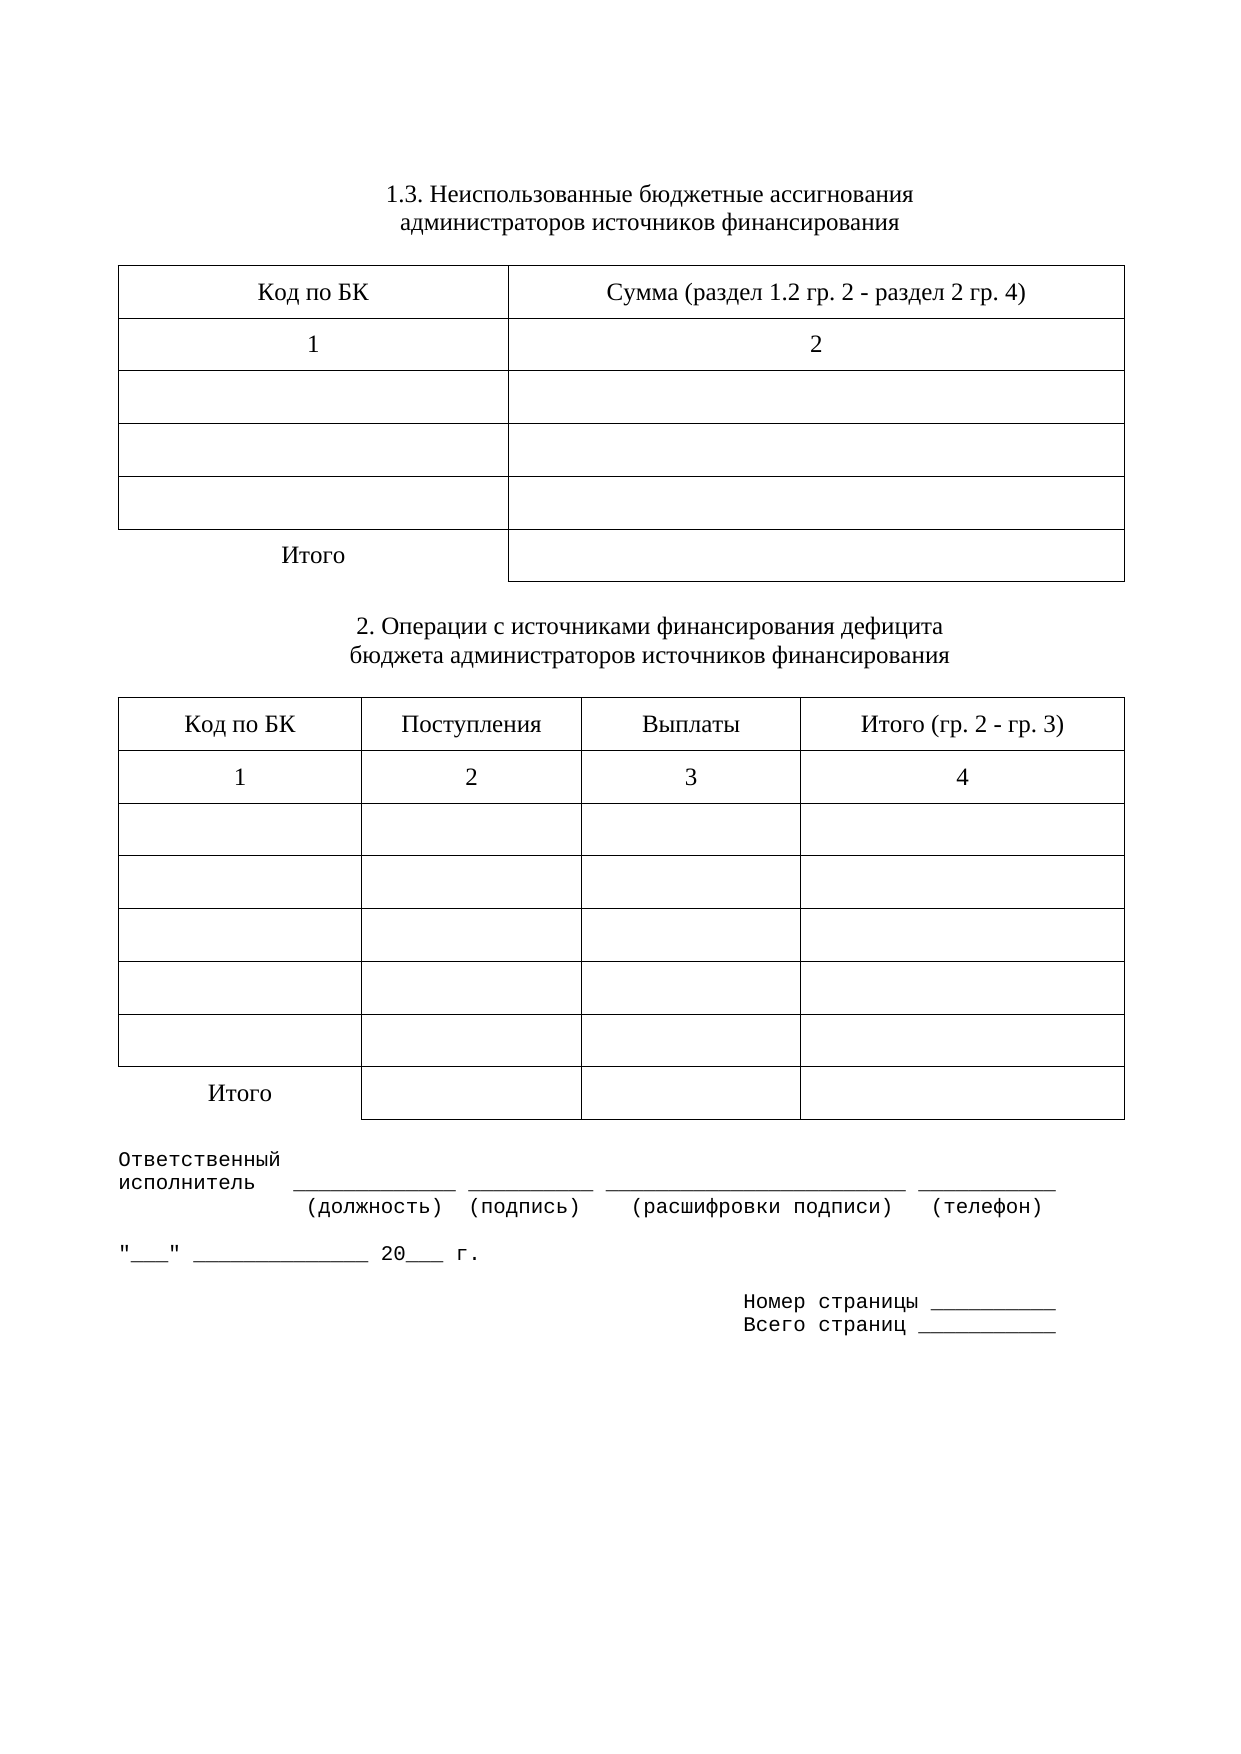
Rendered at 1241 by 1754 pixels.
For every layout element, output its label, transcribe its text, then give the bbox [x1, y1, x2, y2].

table_header Выплаты [582, 698, 800, 750]
table_cell [362, 856, 581, 908]
text Номер страницы __________ [118, 1291, 1181, 1314]
table_cell 1 [119, 751, 361, 803]
table_header Код по БК [119, 266, 508, 318]
table_cell [582, 1067, 800, 1119]
text администраторов источников финансирования [118, 207, 1181, 236]
table_cell [362, 1067, 581, 1119]
table_cell [509, 530, 1124, 581]
text Ответственный [118, 1149, 1181, 1172]
table_cell [582, 856, 800, 908]
table_cell [119, 371, 508, 423]
text Всего страниц ___________ [118, 1314, 1181, 1338]
table_cell [119, 424, 508, 476]
table_cell [801, 909, 1124, 961]
table_cell [801, 1067, 1124, 1119]
table_cell 4 [801, 751, 1124, 803]
text 2. Операции с источниками финансирования дефицита [118, 611, 1181, 640]
table_cell [119, 856, 361, 908]
table_cell [362, 1015, 581, 1066]
table_cell [509, 424, 1124, 476]
table_cell [582, 804, 800, 855]
text "___" ______________ 20___ г. [118, 1243, 1181, 1267]
table_cell [362, 909, 581, 961]
table_header Поступления [362, 698, 581, 750]
table_cell [119, 804, 361, 855]
table_cell [509, 371, 1124, 423]
table_cell [582, 1015, 800, 1066]
table_cell 3 [582, 751, 800, 803]
table_cell [119, 962, 361, 1013]
table_cell Итого [118, 1067, 361, 1119]
table_cell [582, 909, 800, 961]
table_cell [801, 962, 1124, 1013]
table_cell [362, 804, 581, 855]
text исполнитель _____________ __________ ________________________ ___________ [118, 1172, 1181, 1196]
table_header Сумма (раздел 1.2 гр. 2 - раздел 2 гр. 4) [509, 266, 1124, 318]
table_cell [119, 1015, 361, 1066]
table_cell [362, 962, 581, 1013]
table_cell [119, 909, 361, 961]
table_cell 2 [362, 751, 581, 803]
table_cell [119, 477, 508, 528]
table_cell [801, 856, 1124, 908]
table_header Итого (гр. 2 - гр. 3) [801, 698, 1124, 750]
table_cell [582, 962, 800, 1013]
table_header Код по БК [119, 698, 361, 750]
table_cell Итого [118, 530, 508, 581]
table_cell [801, 804, 1124, 855]
text (должность) (подпись) (расшифровки подписи) (телефон) [118, 1196, 1181, 1220]
table_cell 2 [509, 319, 1124, 370]
table_cell [801, 1015, 1124, 1066]
text бюджета администраторов источников финансирования [118, 640, 1181, 668]
table_cell [509, 477, 1124, 528]
table_cell 1 [119, 319, 508, 370]
text 1.3. Неиспользованные бюджетные ассигнования [118, 179, 1181, 207]
